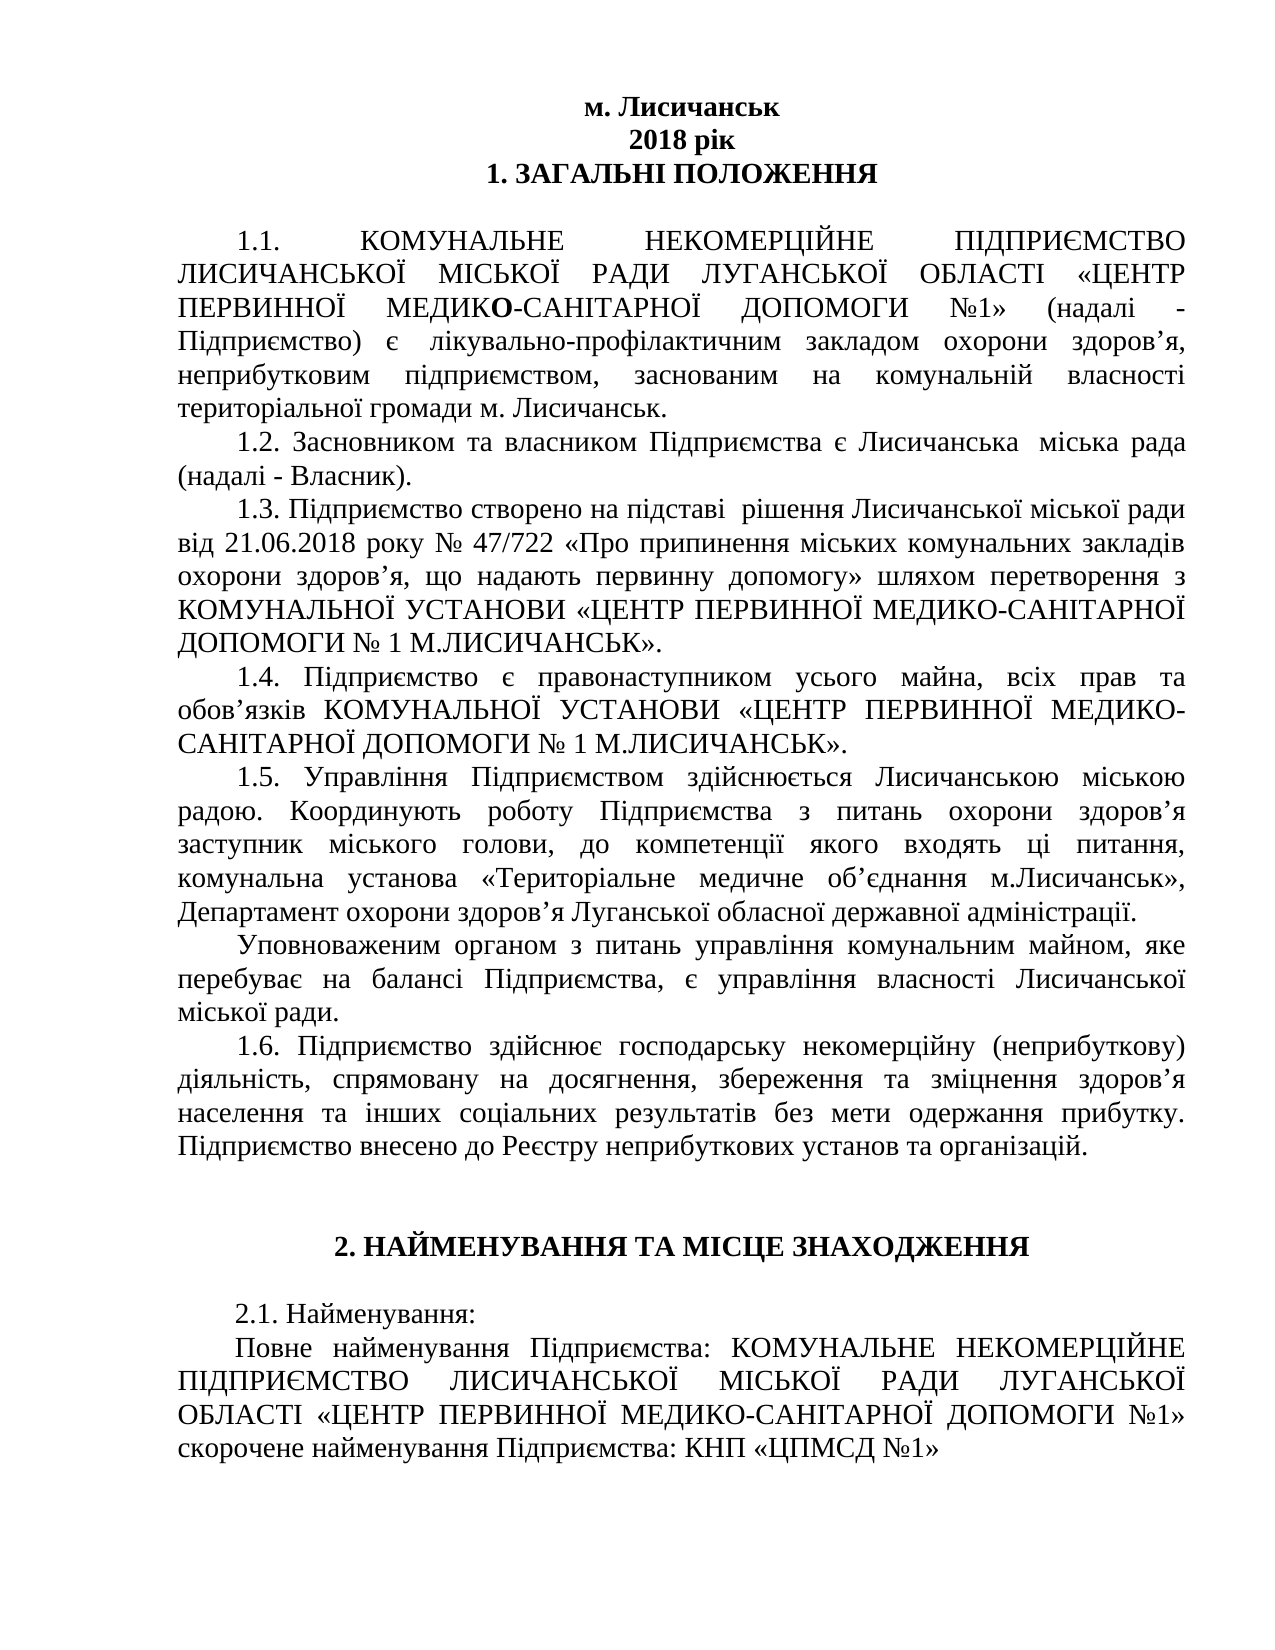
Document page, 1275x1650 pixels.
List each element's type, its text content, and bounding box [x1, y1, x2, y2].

text 1.3. Підприємство створено на підставі рішення Лисичанської міської ради від 21.06.2018 року № 47/722 «Про припинення міських комунальних закладів охорони здоров’я, що надають первинну допомогу» шляхом перетворення з КОМУНАЛЬНОЇ УСТАНОВИ «ЦЕНТР ПЕРВИННОЇ МЕДИКО-САНІТАРНОЇ ДОПОМОГИ № 1 М.ЛИСИЧАНСЬК». [177, 491, 1186, 659]
text 2018 рік [177, 122, 1186, 156]
text 1.5. Управління Підприємством здійснюється Лисичанською міською радою. Координують роботу Підприємства з питань охорони здоров’я заступник міського голови, до компетенції якого входять ці питання, комунальна установа «Територіальне медичне об’єднання м.Лисичанськ», Департамент охорони здоров’я Луганської обласної державної адміністрації. [177, 759, 1186, 927]
text 1.4. Підприємство є правонаступником усього майна, всіх прав та обов’язків КОМУНАЛЬНОЇ УСТАНОВИ «ЦЕНТР ПЕРВИННОЇ МЕДИКО-САНІТАРНОЇ ДОПОМОГИ № 1 М.ЛИСИЧАНСЬК». [177, 659, 1186, 759]
text Уповноваженим органом з питань управління комунальним майном, яке перебуває на балансі Підприємства, є управління власності Лисичанської міської ради. [177, 927, 1186, 1028]
text Повне найменування Підприємства: КОМУНАЛЬНЕ НЕКОМЕРЦІЙНЕ ПІДПРИЄМСТВО ЛИСИЧАНСЬКОЇ МІСЬКОЇ РАДИ ЛУГАНСЬКОЇ ОБЛАСТІ «ЦЕНТР ПЕРВИННОЇ МЕДИКО-САНІТАРНОЇ ДОПОМОГИ №1» скорочене найменування Підприємства: КНП «ЦПМСД №1» [177, 1330, 1186, 1464]
text 1.2. Засновником та власником Підприємства є Лисичанська міська рада (надалі - Власник). [177, 424, 1186, 491]
text 1.6. Підприємство здійснює господарську некомерційну (неприбуткову) діяльність, спрямовану на досягнення, збереження та зміцнення здоров’я населення та інших соціальних результатів без мети одержання прибутку. Підприємство внесено до Реєстру неприбуткових установ та організацій. [177, 1028, 1186, 1162]
text 1. ЗАГАЛЬНІ ПОЛОЖЕННЯ [177, 156, 1186, 189]
text 2.1. Найменування: [177, 1296, 1186, 1330]
text м. Лисичанськ [177, 89, 1186, 122]
text 2. НАЙМЕНУВАННЯ ТА МІСЦЕ ЗНАХОДЖЕННЯ [177, 1229, 1186, 1263]
text 1.1. КОМУНАЛЬНЕ НЕКОМЕРЦІЙНЕ ПІДПРИЄМСТВО ЛИСИЧАНСЬКОЇ МІСЬКОЇ РАДИ ЛУГАНСЬКОЇ ОБЛАСТІ «ЦЕНТР ПЕРВИННОЇ МЕДИКО-САНІТАРНОЇ ДОПОМОГИ №1» (надалі - Підприємство) є лікувально-профілактичним закладом охорони здоров’я, неприбутковим підприємством, заснованим на комунальній власності територіальної громади м. Лисичанськ. [177, 223, 1186, 424]
